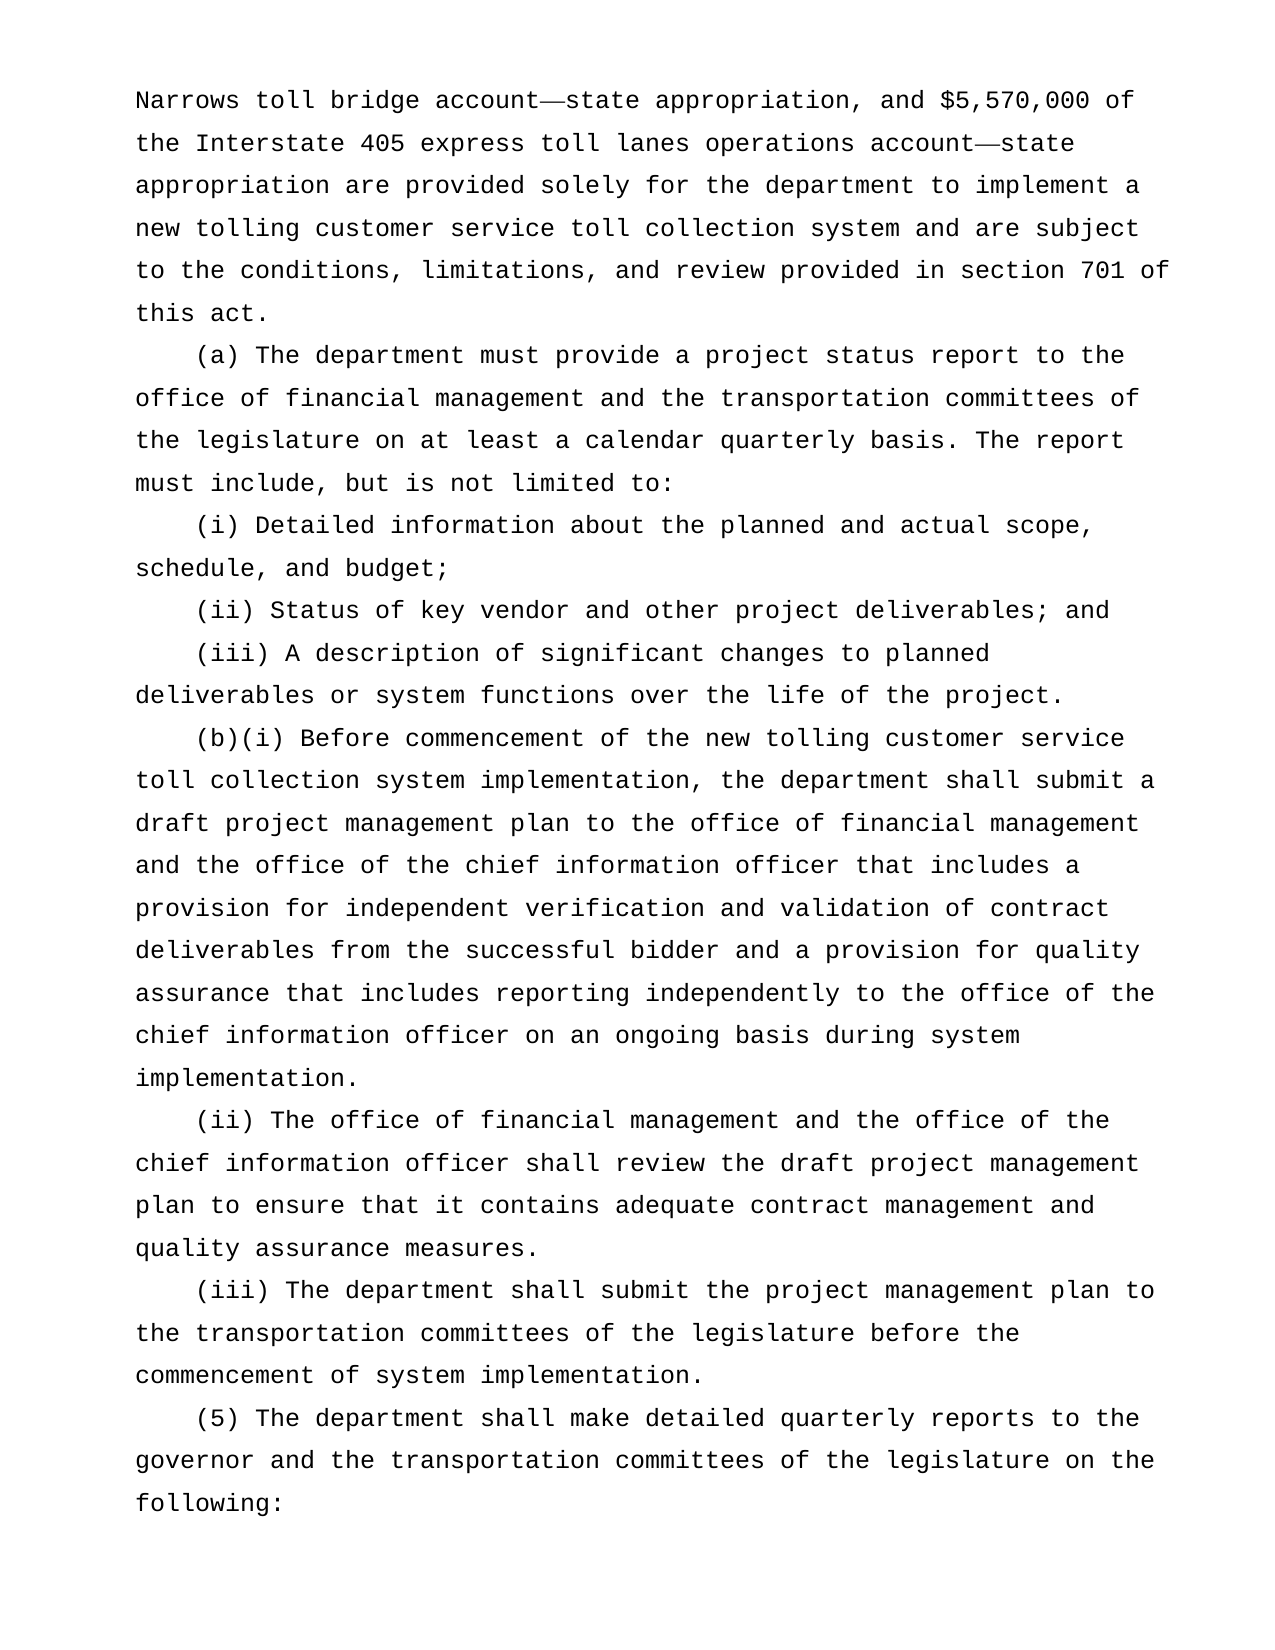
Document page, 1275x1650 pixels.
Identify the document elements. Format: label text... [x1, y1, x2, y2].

text (ii) The office of financial management and the office of the chief information officer shall review the draft project management plan to ensure that it contains adequate contract management and quality assurance measures. [135, 1095, 1170, 1265]
text (i) Detailed information about the planned and actual scope, schedule, and budget; [135, 500, 1170, 585]
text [135, 75, 1170, 330]
text (b)(i) Before commencement of the new tolling customer service toll collection system implementation, the department shall submit a draft project management plan to the office of financial management and the office of the chief information officer that includes a provision for independent verification and validation of contract deliverables from the successful bidder and a provision for quality assurance that includes reporting independently to the office of the chief information officer on an ongoing basis during system implementation. [135, 712, 1170, 1095]
text (iii) The department shall submit the project management plan to the transportation committees of the legislature before the commencement of system implementation. [135, 1265, 1170, 1392]
text (iii) A description of significant changes to planned deliverables or system functions over the life of the project. [135, 627, 1170, 712]
text (ii) Status of key vendor and other project deliverables; and [135, 585, 1170, 627]
text (a) The department must provide a project status report to the office of financial management and the transportation committees of the legislature on at least a calendar quarterly basis. The report must include, but is not limited to: [135, 330, 1170, 500]
text (5) The department shall make detailed quarterly reports to the governor and the transportation committees of the legislature on the following: [135, 1392, 1170, 1520]
